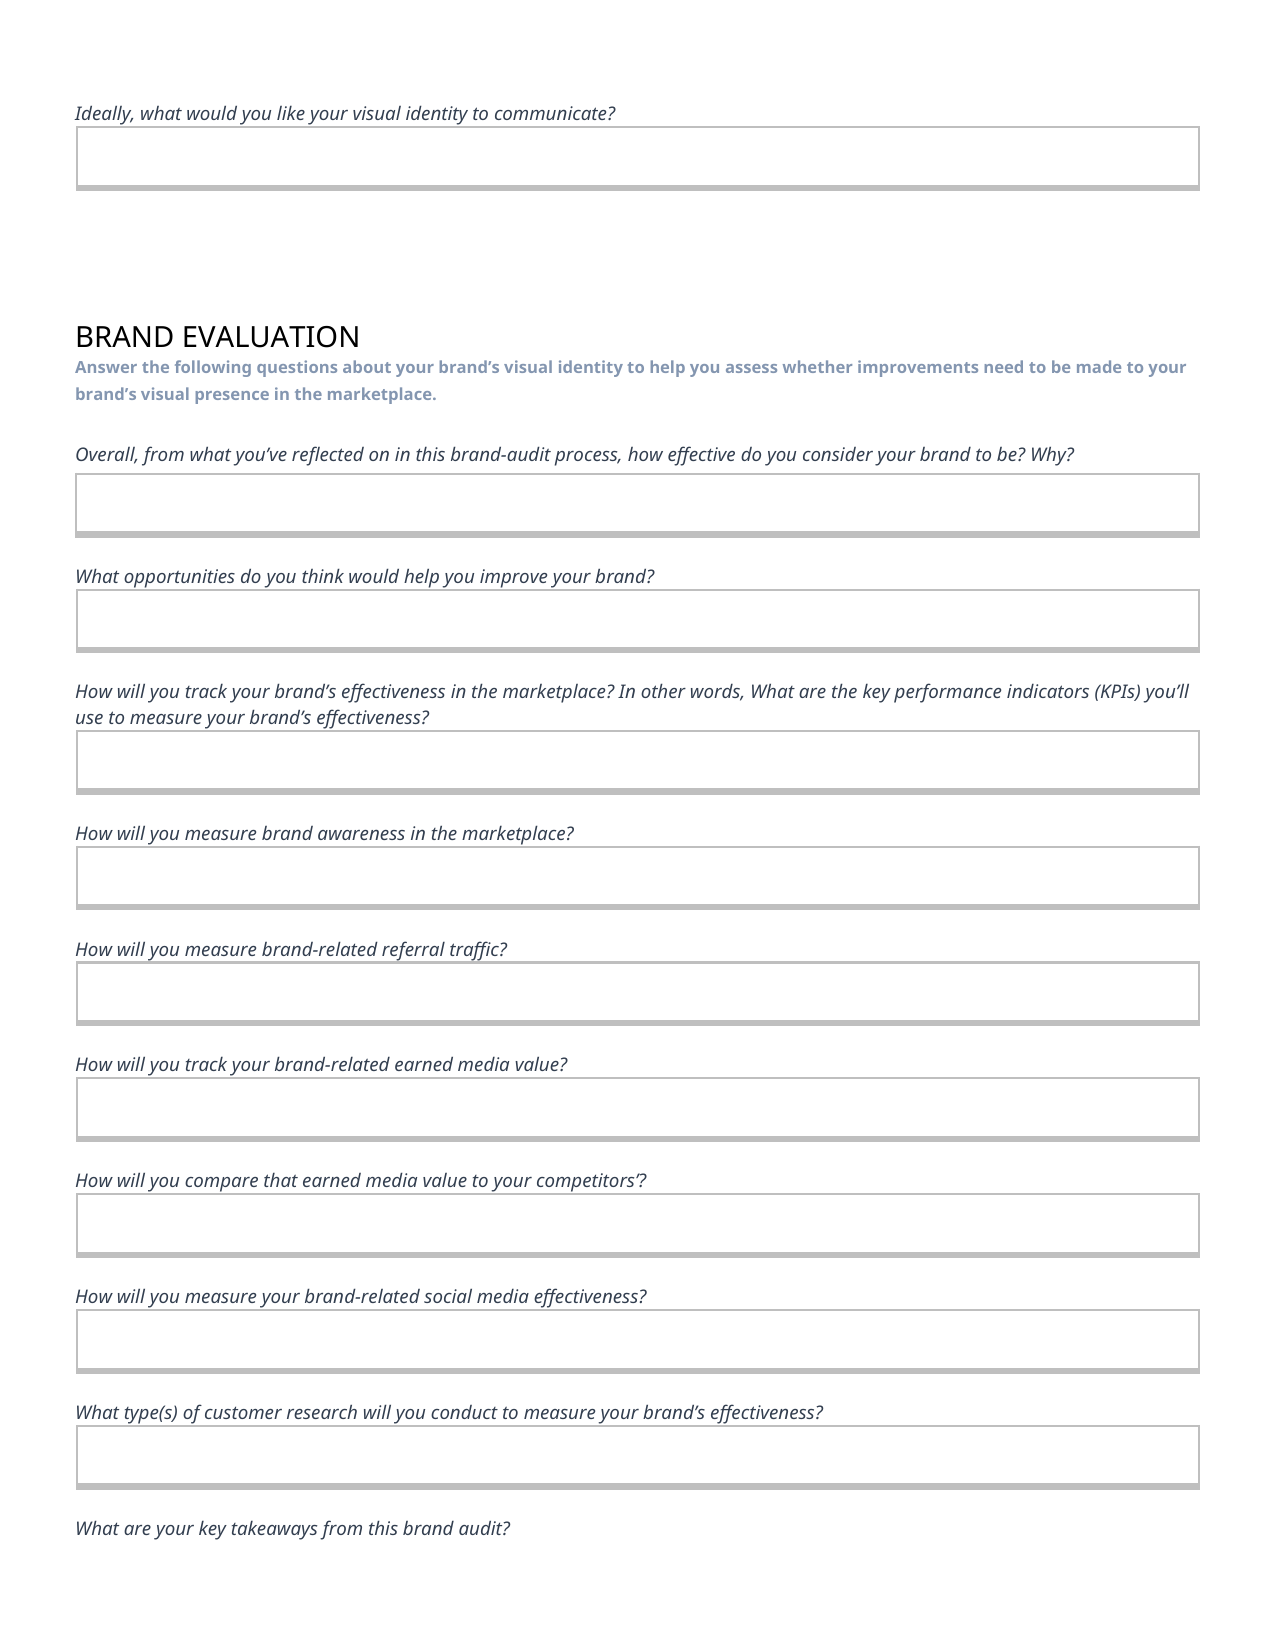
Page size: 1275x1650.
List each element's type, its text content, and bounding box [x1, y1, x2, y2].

text What type(s) of customer research will you conduct to measure your brand’s effectiveness? [75, 1399, 1200, 1425]
text What are your key takeaways from this brand audit? [75, 1515, 1200, 1541]
table_header [78, 964, 1198, 1020]
text How will you track your brand-related earned media value? [75, 1052, 1200, 1077]
table_header Overall, from what you’ve reflected on in this brand-audit process, how effective do you consider your brand to be? Why? [76, 435, 1199, 473]
table_header [78, 128, 1198, 184]
table_header [78, 1427, 1198, 1483]
table_header [78, 1079, 1198, 1136]
table_header [78, 591, 1198, 647]
table_header [78, 848, 1198, 904]
text What opportunities do you think would help you improve your brand? [75, 563, 1200, 588]
table_cell [77, 475, 1198, 531]
text How will you track your brand’s effectiveness in the marketplace? In other words, What are the key performance indicators (KPIs) you’ll use to measure your brand’s effectiveness? [75, 679, 1200, 730]
text BRAND EVALUATION Answer the following questions about your brand’s visual identity to help you assess whether improvements need to be made to your brand’s visual presence in the marketplace. [75, 316, 1200, 407]
table_header [78, 1195, 1198, 1252]
text Ideally, what would you like your visual identity to communicate? [75, 101, 1200, 126]
table_header [78, 1311, 1198, 1367]
text How will you compare that earned media value to your competitors’? [75, 1168, 1200, 1193]
text How will you measure brand-related referral traffic? [75, 936, 1200, 961]
text How will you measure your brand-related social media effectiveness? [75, 1283, 1200, 1309]
table_header [78, 732, 1198, 788]
text How will you measure brand awareness in the marketplace? [75, 820, 1200, 846]
